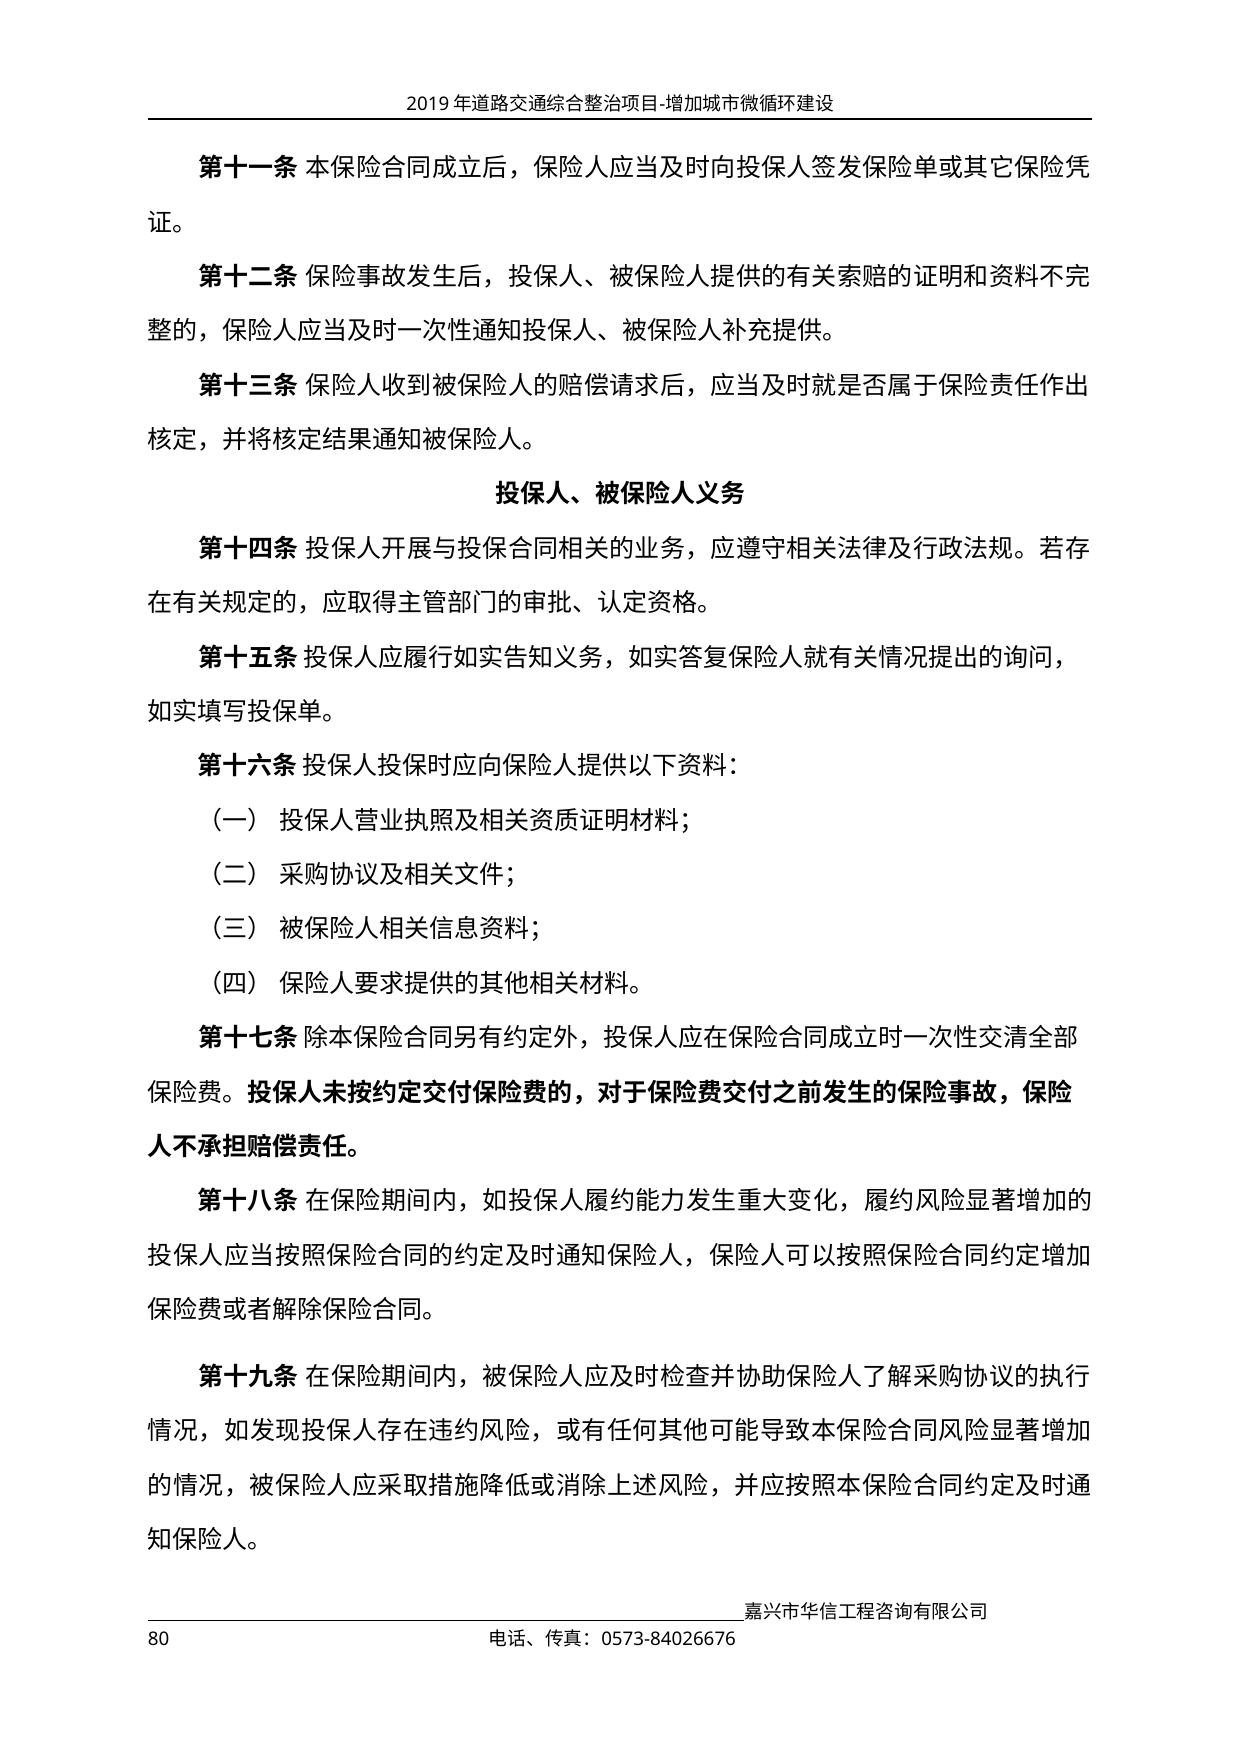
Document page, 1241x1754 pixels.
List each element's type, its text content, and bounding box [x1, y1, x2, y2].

list 被保险人相关信息资料； [148, 909, 1092, 945]
text 第十三条 保险人收到被保险人的赔偿请求后，应当及时就是否属于保险责任作出核定，并将核定结果通知被保险人。 [148, 365, 1092, 456]
text 第十五条 投保人应履行如实告知义务，如实答复保险人就有关情况提出的询问，如实填写投保单。 [148, 637, 1092, 728]
text 第十七条 除本保险合同另有约定外，投保人应在保险合同成立时一次性交清全部保险费。投保人未按约定交付保险费的，对于保险费交付之前发生的保险事故，保险人不承担赔偿责任。 [148, 1018, 1092, 1163]
text 第十二条 保险事故发生后，投保人、被保险人提供的有关索赔的证明和资料不完整的，保险人应当及时一次性通知投保人、被保险人补充提供。 [148, 256, 1092, 347]
text 第十六条 投保人投保时应向保险人提供以下资料： [148, 746, 1092, 782]
text 第十九条 在保险期间内，被保险人应及时检查并协助保险人了解采购协议的执行情况，如发现投保人存在违约风险，或有任何其他可能导致本保险合同风险显著增加的情况，被保险人应采取措施降低或消除上述风险，并应按照本保险合同约定及时通知保险人。 [148, 1356, 1092, 1556]
text 第十四条 投保人开展与投保合同相关的业务，应遵守相关法律及行政法规。若存在有关规定的，应取得主管部门的审批、认定资格。 [148, 528, 1092, 619]
text 第十八条 在保险期间内，如投保人履约能力发生重大变化，履约风险显著增加的，投保人应当按照保险合同的约定及时通知保险人，保险人可以按照保险合同约定增加保险费或者解除保险合同。 [148, 1181, 1092, 1326]
text 投保人、被保险人义务 [148, 474, 1092, 510]
list 投保人营业执照及相关资质证明材料； [148, 800, 1092, 836]
list 采购协议及相关文件； [148, 854, 1092, 891]
text 第十一条 本保险合同成立后，保险人应当及时向投保人签发保险单或其它保险凭证。 [148, 148, 1092, 238]
list 保险人要求提供的其他相关材料。 [148, 963, 1092, 999]
